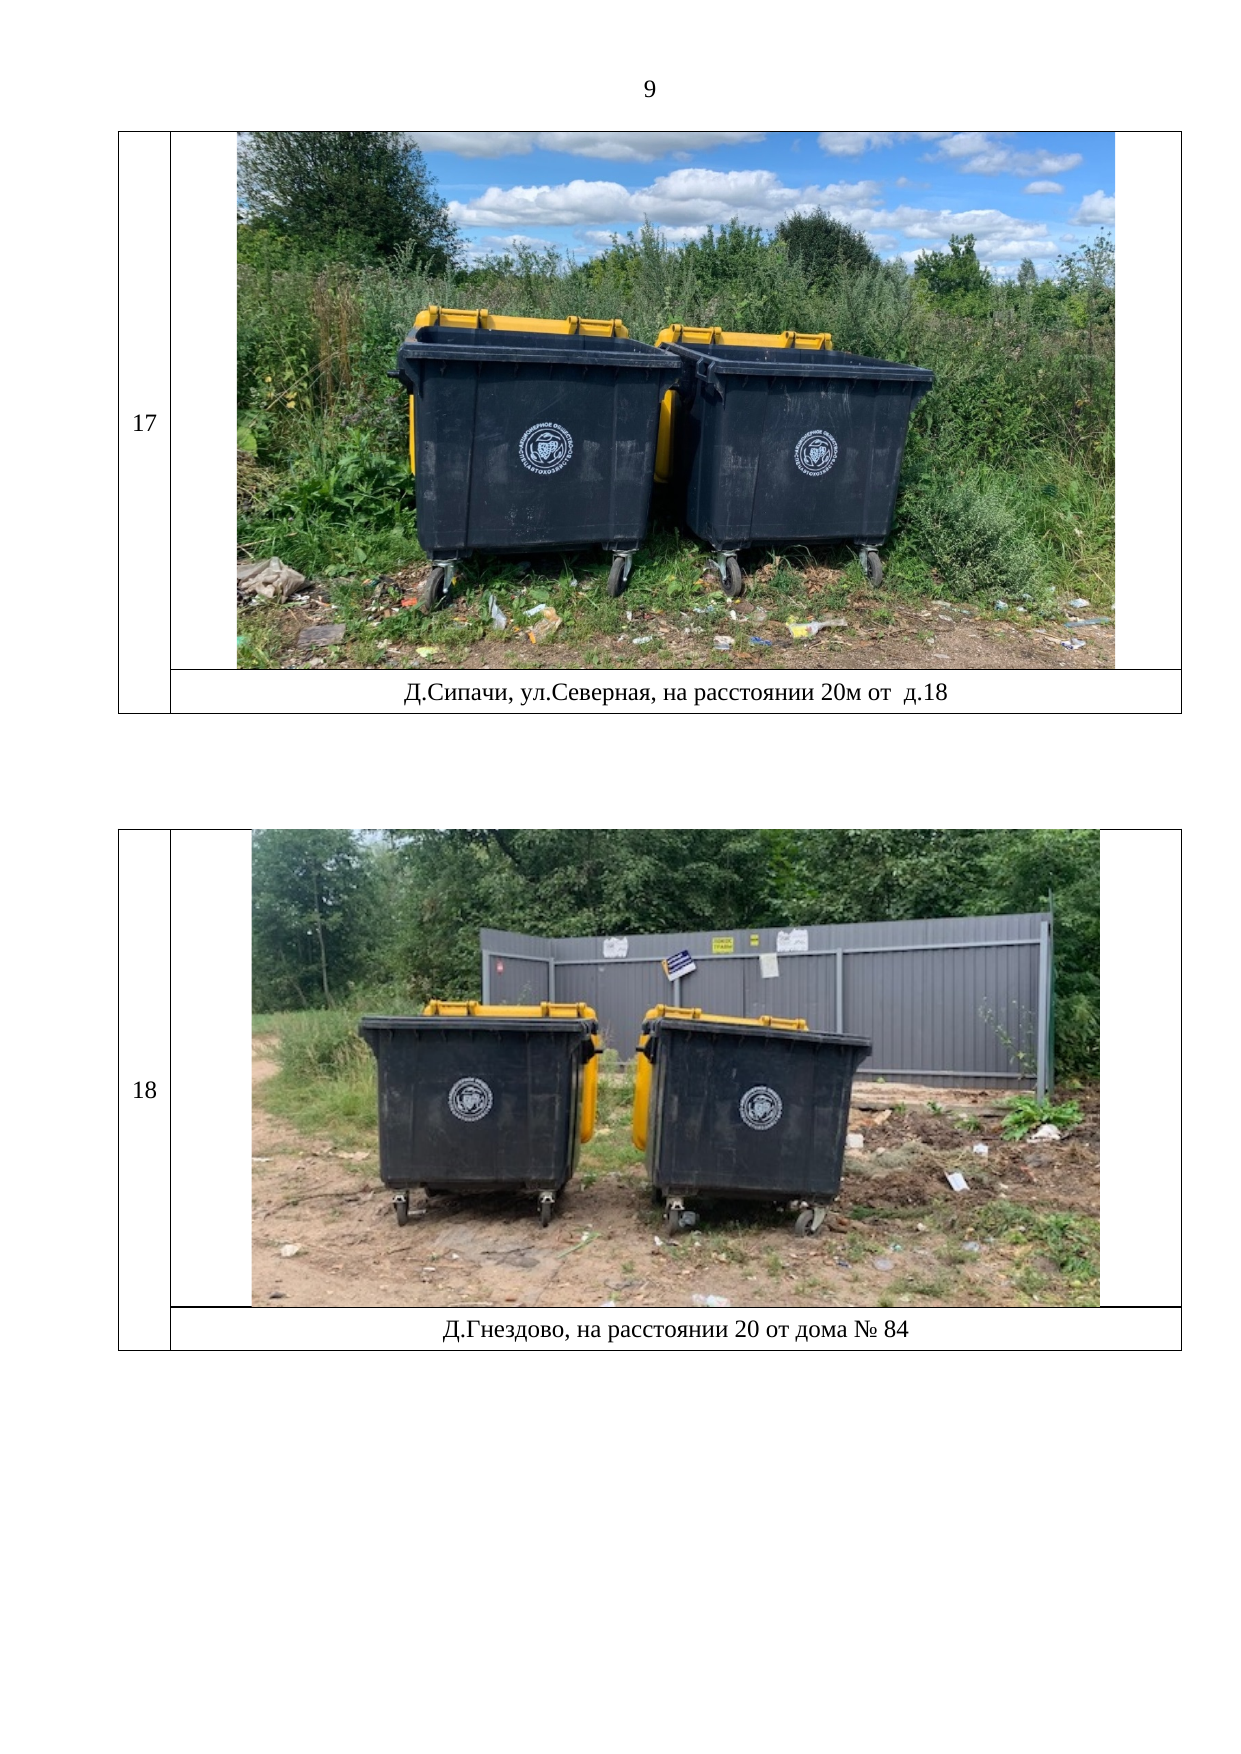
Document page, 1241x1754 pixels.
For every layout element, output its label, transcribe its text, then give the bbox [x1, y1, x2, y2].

table_header 18 [119, 830, 170, 1350]
table_cell Д.Гнездово, на расстоянии 20 от дома № 84 [171, 1308, 1181, 1350]
table_header [1100, 830, 1181, 1306]
table_header 17 [119, 132, 170, 712]
picture [251, 829, 1100, 1307]
picture [236, 132, 1116, 669]
table_header [171, 830, 251, 1306]
table_cell Д.Сипачи, ул.Северная, на расстоянии 20м от д.18 [171, 670, 1181, 712]
table_header [171, 132, 236, 669]
table_header [1116, 132, 1181, 669]
